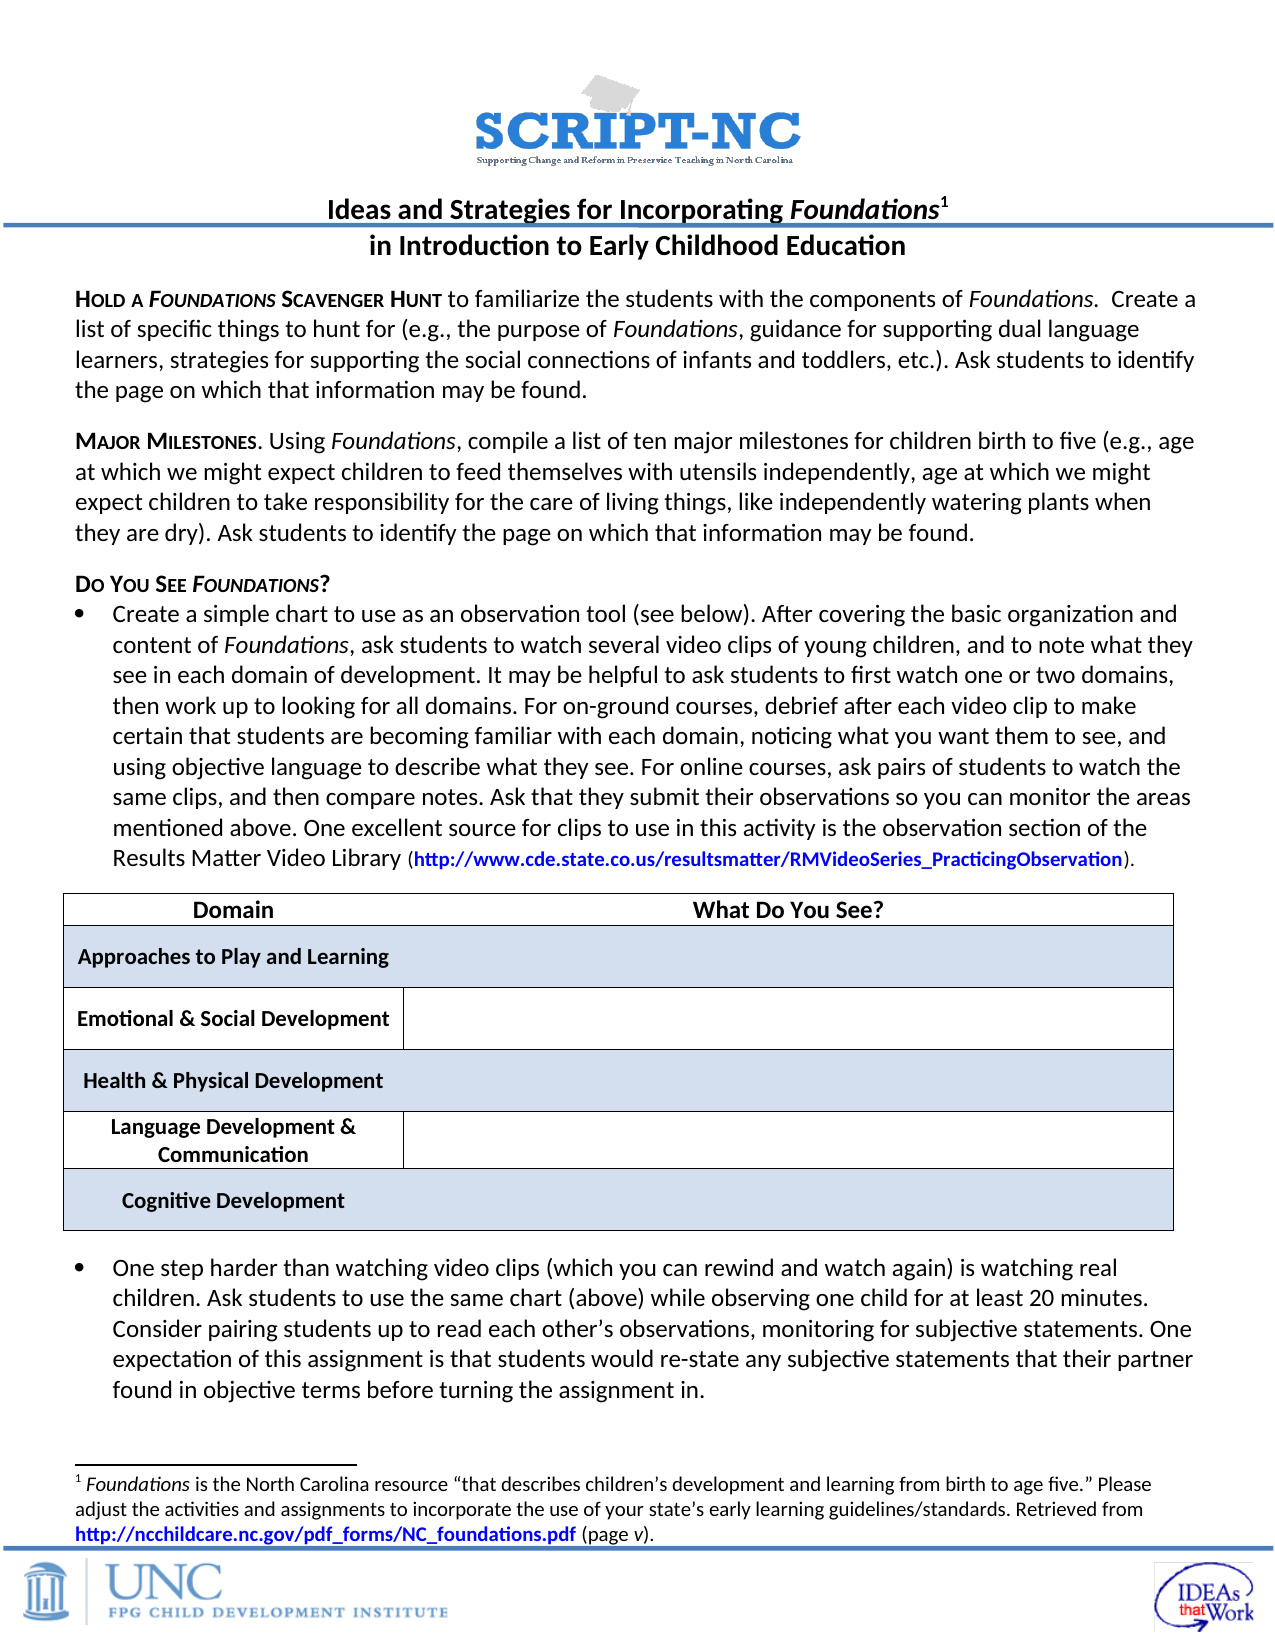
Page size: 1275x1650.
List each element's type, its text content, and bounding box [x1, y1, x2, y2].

table_cell Language Development & Communication [64, 1112, 403, 1168]
picture [23, 1558, 448, 1625]
text Major Milestones. Using Foundations, compile a list of ten major milestones for children birth to five (e.g., age at which we might expect children to feed themselves with utensils independently, age at which we might expect children to take responsibility for the care of living things, like independently watering plants when they are dry). Ask students to identify the page on which that information may be found. [75, 425, 1200, 547]
table_cell Cognitive Development [64, 1169, 403, 1230]
table_cell Approaches to Play and Learning [64, 926, 403, 987]
table_cell [404, 1112, 1173, 1168]
table_cell Emotional & Social Development [64, 988, 403, 1049]
table_cell [403, 926, 1173, 987]
table_cell Health & Physical Development [64, 1050, 403, 1111]
table_cell [403, 1169, 1173, 1230]
picture [438, 75, 837, 192]
table_header Domain [64, 894, 403, 925]
list Create a simple chart to use as an observation tool (see below). After covering the basic organization and content of Foundations, ask students to watch several video clips of young children, and to note what they see in each domain of development. It may be helpful to ask students to first watch one or two domains, then work up to looking for all domains. For on-ground courses, debrief after each video clip to make certain that students are becoming familiar with each domain, noticing what you want them to see, and using objective language to describe what they see. For online courses, ask pairs of students to watch the same clips, and then compare notes. Ask that they submit their observations so you can monitor the areas mentioned above. One excellent source for clips to use in this activity is the observation section of the Results Matter Video Library (http://www.cde.state.co.us/resultsmatter/RMVideoSeries_PracticingObservation). [75, 598, 1200, 873]
table_header What Do You See? [403, 894, 1173, 925]
table_cell [403, 1050, 1173, 1111]
table_cell [404, 988, 1173, 1049]
text Do You See Foundations? [75, 568, 1200, 598]
list One step harder than watching video clips (which you can rewind and watch again) is watching real children. Ask students to use the same chart (above) while observing one child for at least 20 minutes. Consider pairing students up to read each other’s observations, monitoring for subjective statements. One expectation of this assignment is that students would re-state any subjective statements that their partner found in objective terms before turning the assignment in. [75, 1252, 1200, 1404]
text Ideas and Strategies for Incorporating Foundations [75, 191, 1200, 222]
text in Introduction to Early Childhood Education [75, 228, 1200, 263]
picture [1153, 1561, 1254, 1631]
text Hold a Foundations Scavenger Hunt to familiarize the students with the components of Foundations. Create a list of specific things to hunt for (e.g., the purpose of Foundations, guidance for supporting dual language learners, strategies for supporting the social connections of infants and toddlers, etc.). Ask students to identify the page on which that information may be found. [75, 283, 1200, 405]
